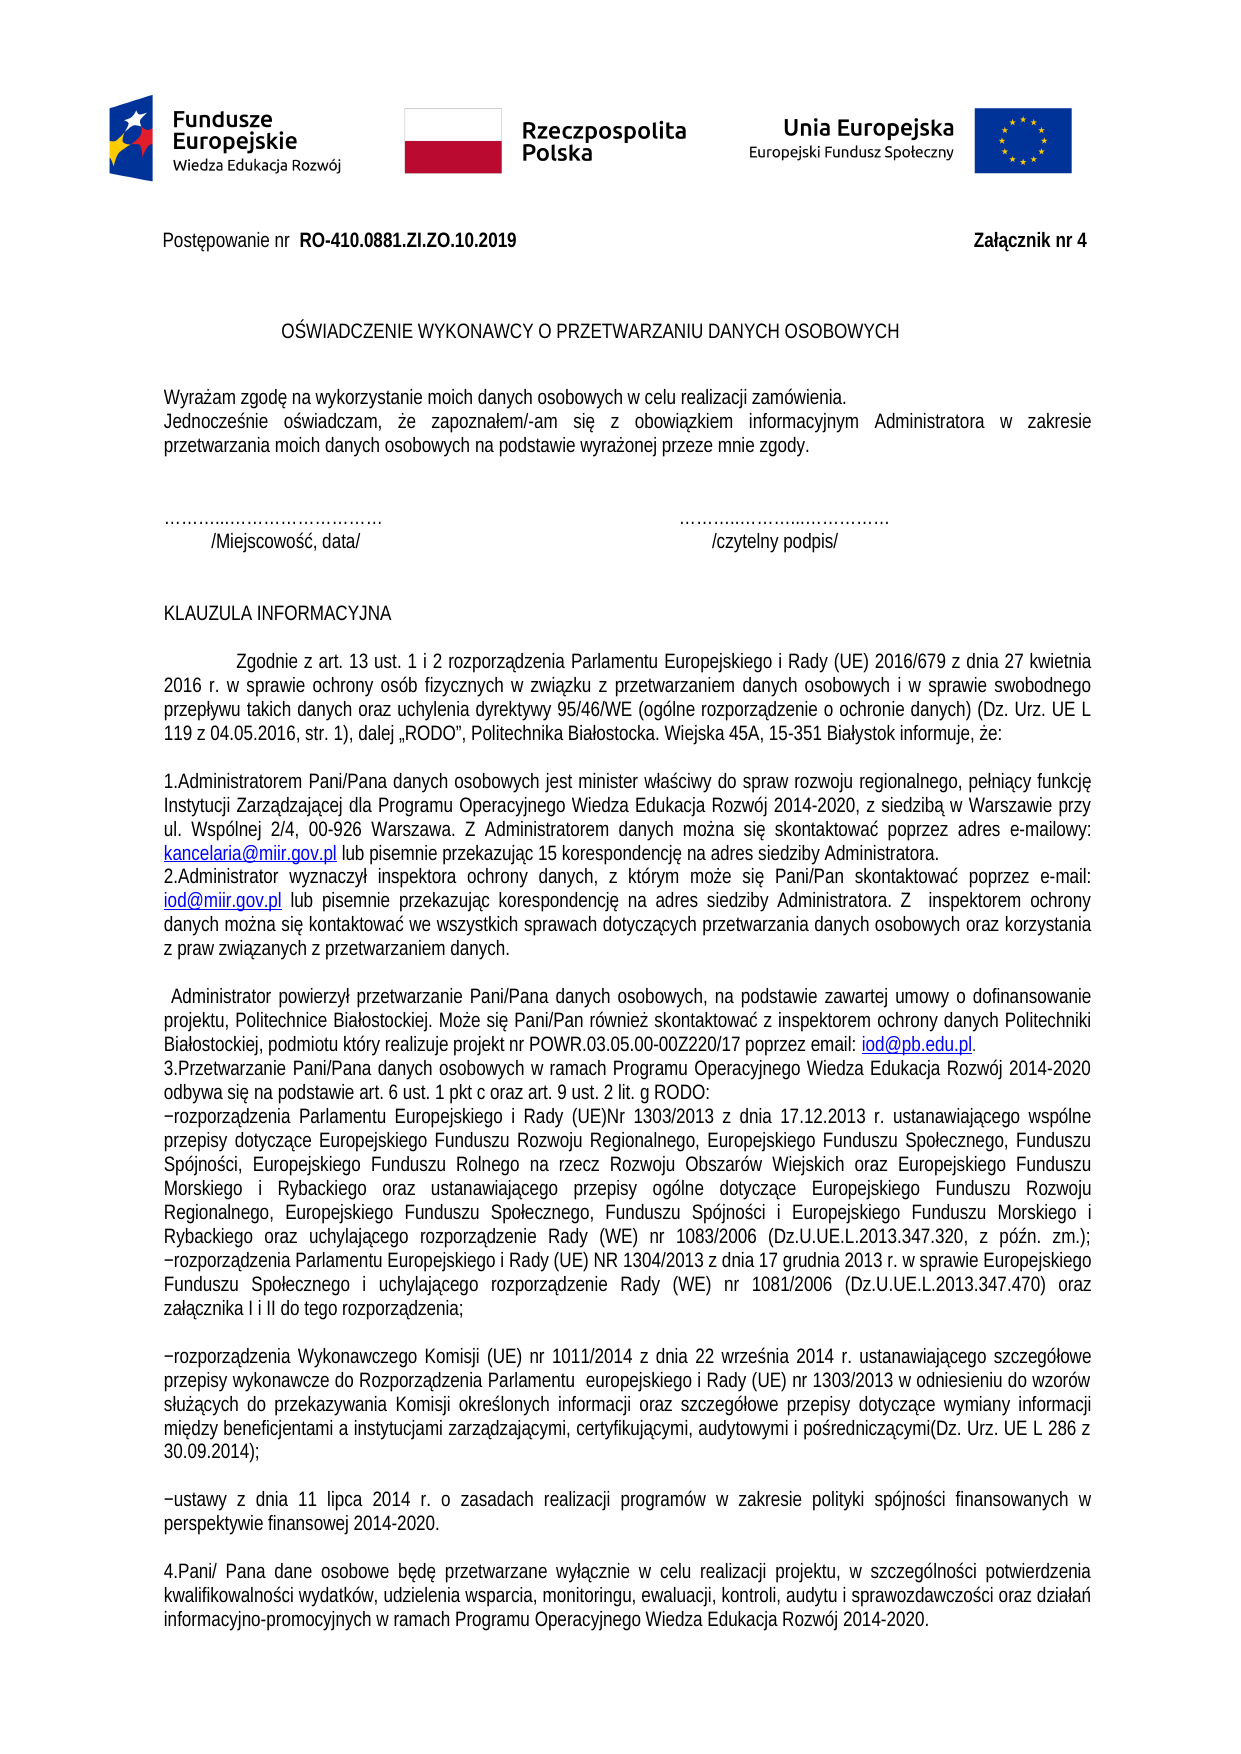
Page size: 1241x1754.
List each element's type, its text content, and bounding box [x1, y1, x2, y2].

text OŚWIADCZENIE WYKONAWCY O PRZETWARZANIU DANYCH OSOBOWYCH [89, 319, 1093, 343]
list 1.Administratorem Pani/Pana danych osobowych jest minister właściwy do spraw rozwoju regionalnego, pełniący funkcję Instytucji Zarządzającej dla Programu Operacyjnego Wiedza Edukacja Rozwój 2014-2020, z siedzibą w Warszawie przy ul. Wspólnej 2/4, 00-926 Warszawa. Z Administratorem danych można się skontaktować poprzez adres e-mailowy: kancelaria@miir.gov.pl lub pisemnie przekazując 15 korespondencję na adres siedziby Administratora. [164, 768, 1093, 864]
list 4.Pani/ Pana dane osobowe będę przetwarzane wyłącznie w celu realizacji projektu, w szczególności potwierdzenia kwalifikowalności wydatków, udzielenia wsparcia, monitoringu, ewaluacji, kontroli, audytu i sprawozdawczości oraz działań informacyjno-promocyjnych w ramach Programu Operacyjnego Wiedza Edukacja Rozwój 2014-2020. [164, 1559, 1093, 1631]
list Jednocześnie oświadczam, że zapoznałem/-am się z obowiązkiem informacyjnym Administratora w zakresie przetwarzania moich danych osobowych na podstawie wyrażonej przeze mnie zgody. [164, 409, 1093, 457]
list Administrator powierzył przetwarzanie Pani/Pana danych osobowych, na podstawie zawartej umowy o dofinansowanie projektu, Politechnice Białostockiej. Może się Pani/Pan również skontaktować z inspektorem ochrony danych Politechniki Białostockiej, podmiotu który realizuje projekt nr POWR.03.05.00-00Z220/17 poprzez email: iod@pb.edu.pl. [164, 984, 1093, 1056]
list Zgodnie z art. 13 ust. 1 i 2 rozporządzenia Parlamentu Europejskiego i Rady (UE) 2016/679 z dnia 27 kwietnia 2016 r. w sprawie ochrony osób fizycznych w związku z przetwarzaniem danych osobowych i w sprawie swobodnego przepływu takich danych oraz uchylenia dyrektywy 95/46/WE (ogólne rozporządzenie o ochronie danych) (Dz. Urz. UE L 119 z 04.05.2016, str. 1), dalej „RODO”, Politechnika Białostocka. Wiejska 45A, 15-351 Białystok informuje, że: [164, 649, 1093, 744]
list 2.Administrator wyznaczył inspektora ochrony danych, z którym może się Pani/Pan skontaktować poprzez e-mail: iod@miir.gov.pl lub pisemnie przekazując korespondencję na adres siedziby Administratora. Z inspektorem ochrony danych można się kontaktować we wszystkich sprawach dotyczących przetwarzania danych osobowych oraz korzystania z praw związanych z przetwarzaniem danych. [164, 864, 1093, 960]
text Postępowanie nr RO-410.0881.ZI.ZO.10.2019 Załącznik nr 4 [89, 228, 1093, 252]
picture [88, 73, 1093, 203]
list /Miejscowość, data/ /czytelny podpis/ [164, 529, 1093, 553]
list −rozporządzenia Parlamentu Europejskiego i Rady (UE)Nr 1303/2013 z dnia 17.12.2013 r. ustanawiającego wspólne przepisy dotyczące Europejskiego Funduszu Rozwoju Regionalnego, Europejskiego Funduszu Społecznego, Funduszu Spójności, Europejskiego Funduszu Rolnego na rzecz Rozwoju Obszarów Wiejskich oraz Europejskiego Funduszu Morskiego i Rybackiego oraz ustanawiającego przepisy ogólne dotyczące Europejskiego Funduszu Rozwoju Regionalnego, Europejskiego Funduszu Społecznego, Funduszu Spójności i Europejskiego Funduszu Morskiego i Rybackiego oraz uchylającego rozporządzenie Rady (WE) nr 1083/2006 (Dz.U.UE.L.2013.347.320, z późn. zm.); −rozporządzenia Parlamentu Europejskiego i Rady (UE) NR 1304/2013 z dnia 17 grudnia 2013 r. w sprawie Europejskiego Funduszu Społecznego i uchylającego rozporządzenie Rady (WE) nr 1081/2006 (Dz.U.UE.L.2013.347.470) oraz załącznika I i II do tego rozporządzenia; [164, 1104, 1093, 1319]
list 3.Przetwarzanie Pani/Pana danych osobowych w ramach Programu Operacyjnego Wiedza Edukacja Rozwój 2014-2020 odbywa się na podstawie art. 6 ust. 1 pkt c oraz art. 9 ust. 2 lit. g RODO: [164, 1056, 1093, 1104]
list KLAUZULA INFORMACYJNA [164, 601, 1093, 625]
list −ustawy z dnia 11 lipca 2014 r. o zasadach realizacji programów w zakresie polityki spójności finansowanych w perspektywie finansowej 2014-2020. [164, 1487, 1093, 1535]
list Wyrażam zgodę na wykorzystanie moich danych osobowych w celu realizacji zamówienia. [164, 385, 1093, 409]
list −rozporządzenia Wykonawczego Komisji (UE) nr 1011/2014 z dnia 22 września 2014 r. ustanawiającego szczegółowe przepisy wykonawcze do Rozporządzenia Parlamentu europejskiego i Rady (UE) nr 1303/2013 w odniesieniu do wzorów służących do przekazywania Komisji określonych informacji oraz szczegółowe przepisy dotyczące wymiany informacji między beneficjentami a instytucjami zarządzającymi, certyfikującymi, audytowymi i pośredniczącymi(Dz. Urz. UE L 286 z 30.09.2014); [164, 1343, 1093, 1463]
list ………...……………………… ………..………...…………… [164, 505, 1093, 529]
